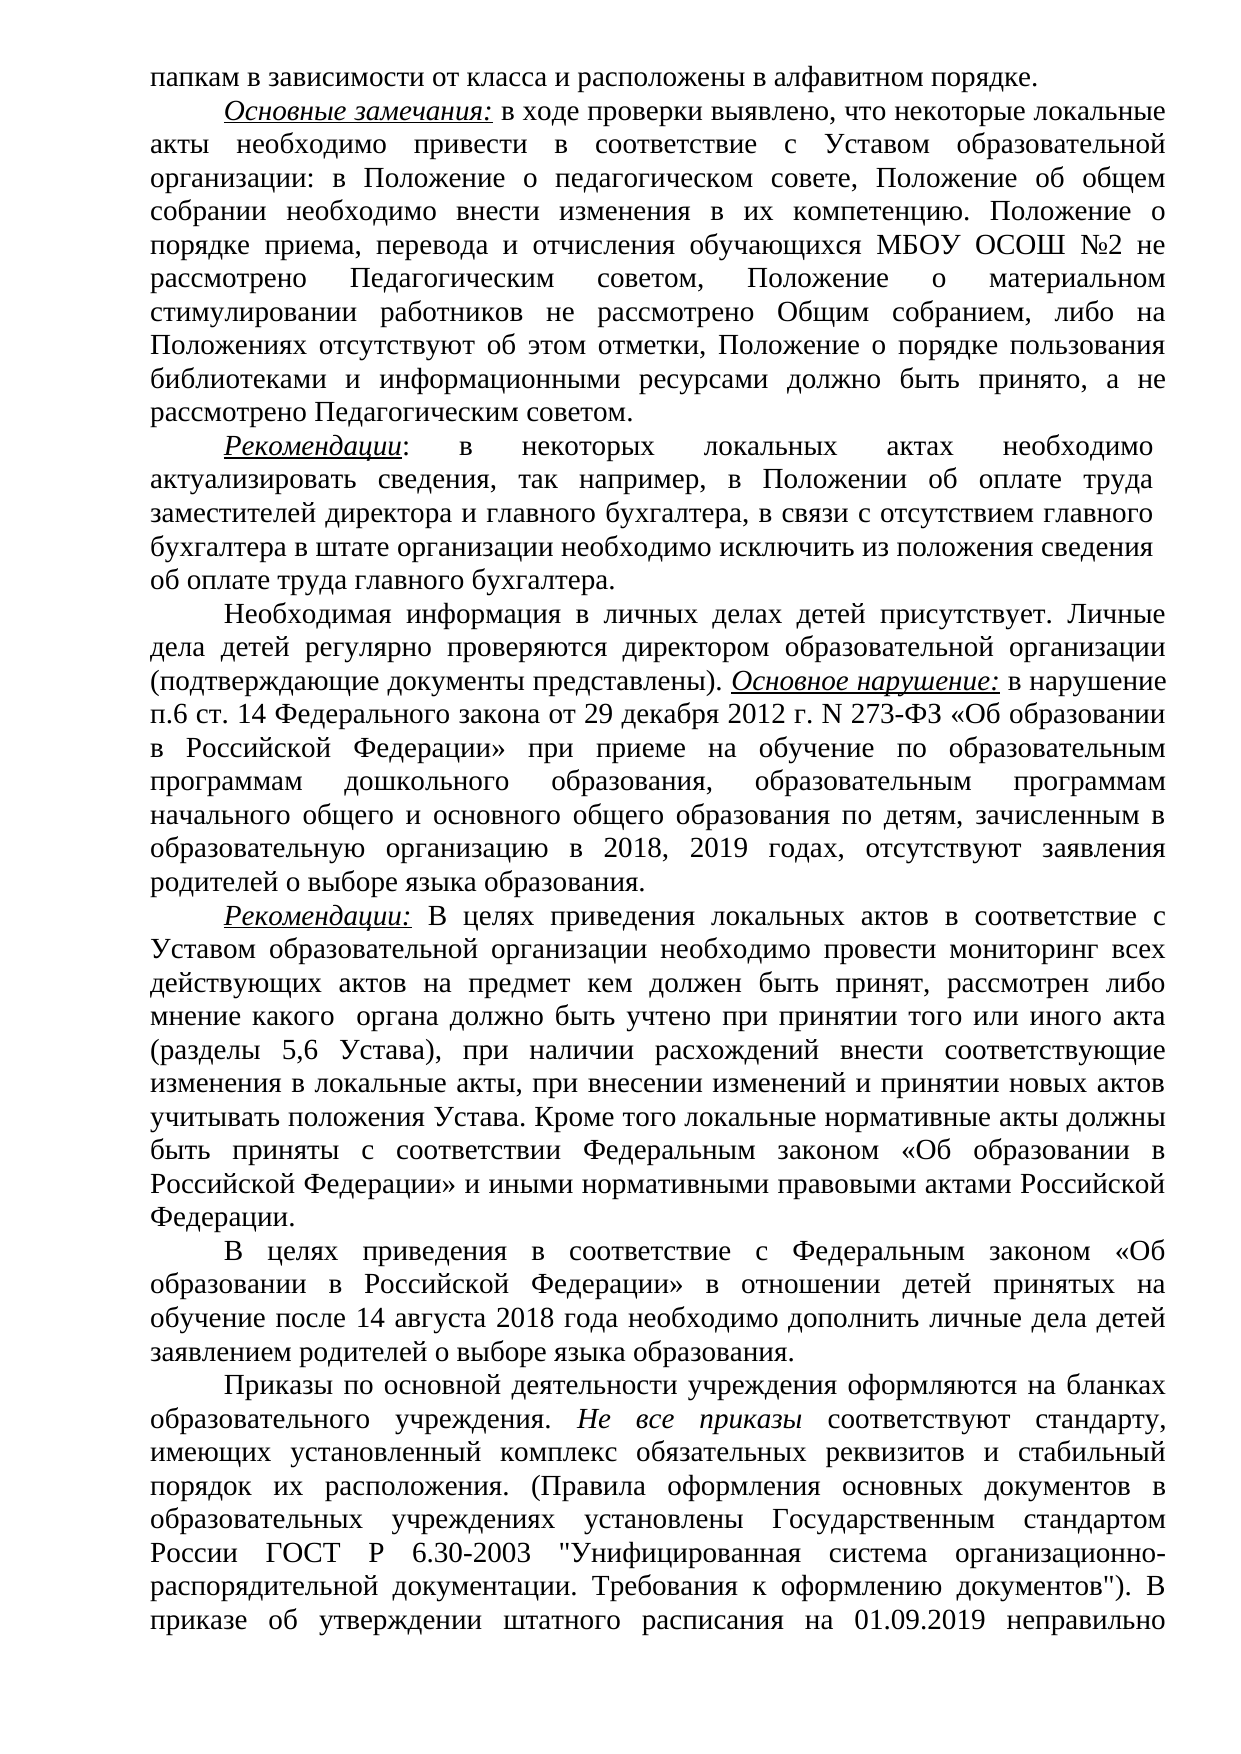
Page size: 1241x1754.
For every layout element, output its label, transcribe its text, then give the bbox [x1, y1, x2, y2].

text В целях приведения в соответствие с Федеральным законом «Об образовании в Российской Федерации» в отношении детей принятых на обучение после 14 августа 2018 года необходимо дополнить личные дела детей заявлением родителей о выборе языка образования. [150, 1233, 1167, 1367]
text Рекомендации: В целях приведения локальных актов в соответствие с Уставом образовательной организации необходимо провести мониторинг всех действующих актов на предмет кем должен быть принят, рассмотрен либо мнение какого органа должно быть учтено при принятии того или иного акта (разделы 5,6 Устава), при наличии расхождений внести соответствующие изменения в локальные акты, при внесении изменений и принятии новых актов учитывать положения Устава. Кроме того локальные нормативные акты должны быть приняты с соответствии Федеральным законом «Об образовании в Российской Федерации» и иными нормативными правовыми актами Российской Федерации. [150, 898, 1167, 1233]
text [150, 1367, 1167, 1636]
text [150, 59, 1167, 93]
text Необходимая информация в личных делах детей присутствует. Личные дела детей регулярно проверяются директором образовательной организации (подтверждающие документы представлены). Основное нарушение: в нарушение п.6 ст. 14 Федерального закона от 29 декабря 2012 г. N 273-ФЗ «Об образовании в Российской Федерации» при приеме на обучение по образовательным программам дошкольного образования, образовательным программам начального общего и основного общего образования по детям, зачисленным в образовательную организацию в 2018, 2019 годах, отсутствуют заявления родителей о выборе языка образования. [150, 596, 1167, 898]
text Основные замечания: в ходе проверки выявлено, что некоторые локальные акты необходимо привести в соответствие с Уставом образовательной организации: в Положение о педагогическом совете, Положение об общем собрании необходимо внести изменения в их компетенцию. Положение о порядке приема, перевода и отчисления обучающихся МБОУ ОСОШ №2 не рассмотрено Педагогическим советом, Положение о материальном стимулировании работников не рассмотрено Общим собранием, либо на Положениях отсутствуют об этом отметки, Положение о порядке пользования библиотеками и информационными ресурсами должно быть принято, а не рассмотрено Педагогическим советом. [150, 93, 1167, 428]
text Рекомендации: в некоторых локальных актах необходимо актуализировать сведения, так например, в Положении об оплате труда заместителей директора и главного бухгалтера, в связи с отсутствием главного бухгалтера в штате организации необходимо исключить из положения сведения об оплате труда главного бухгалтера. [150, 428, 1154, 596]
